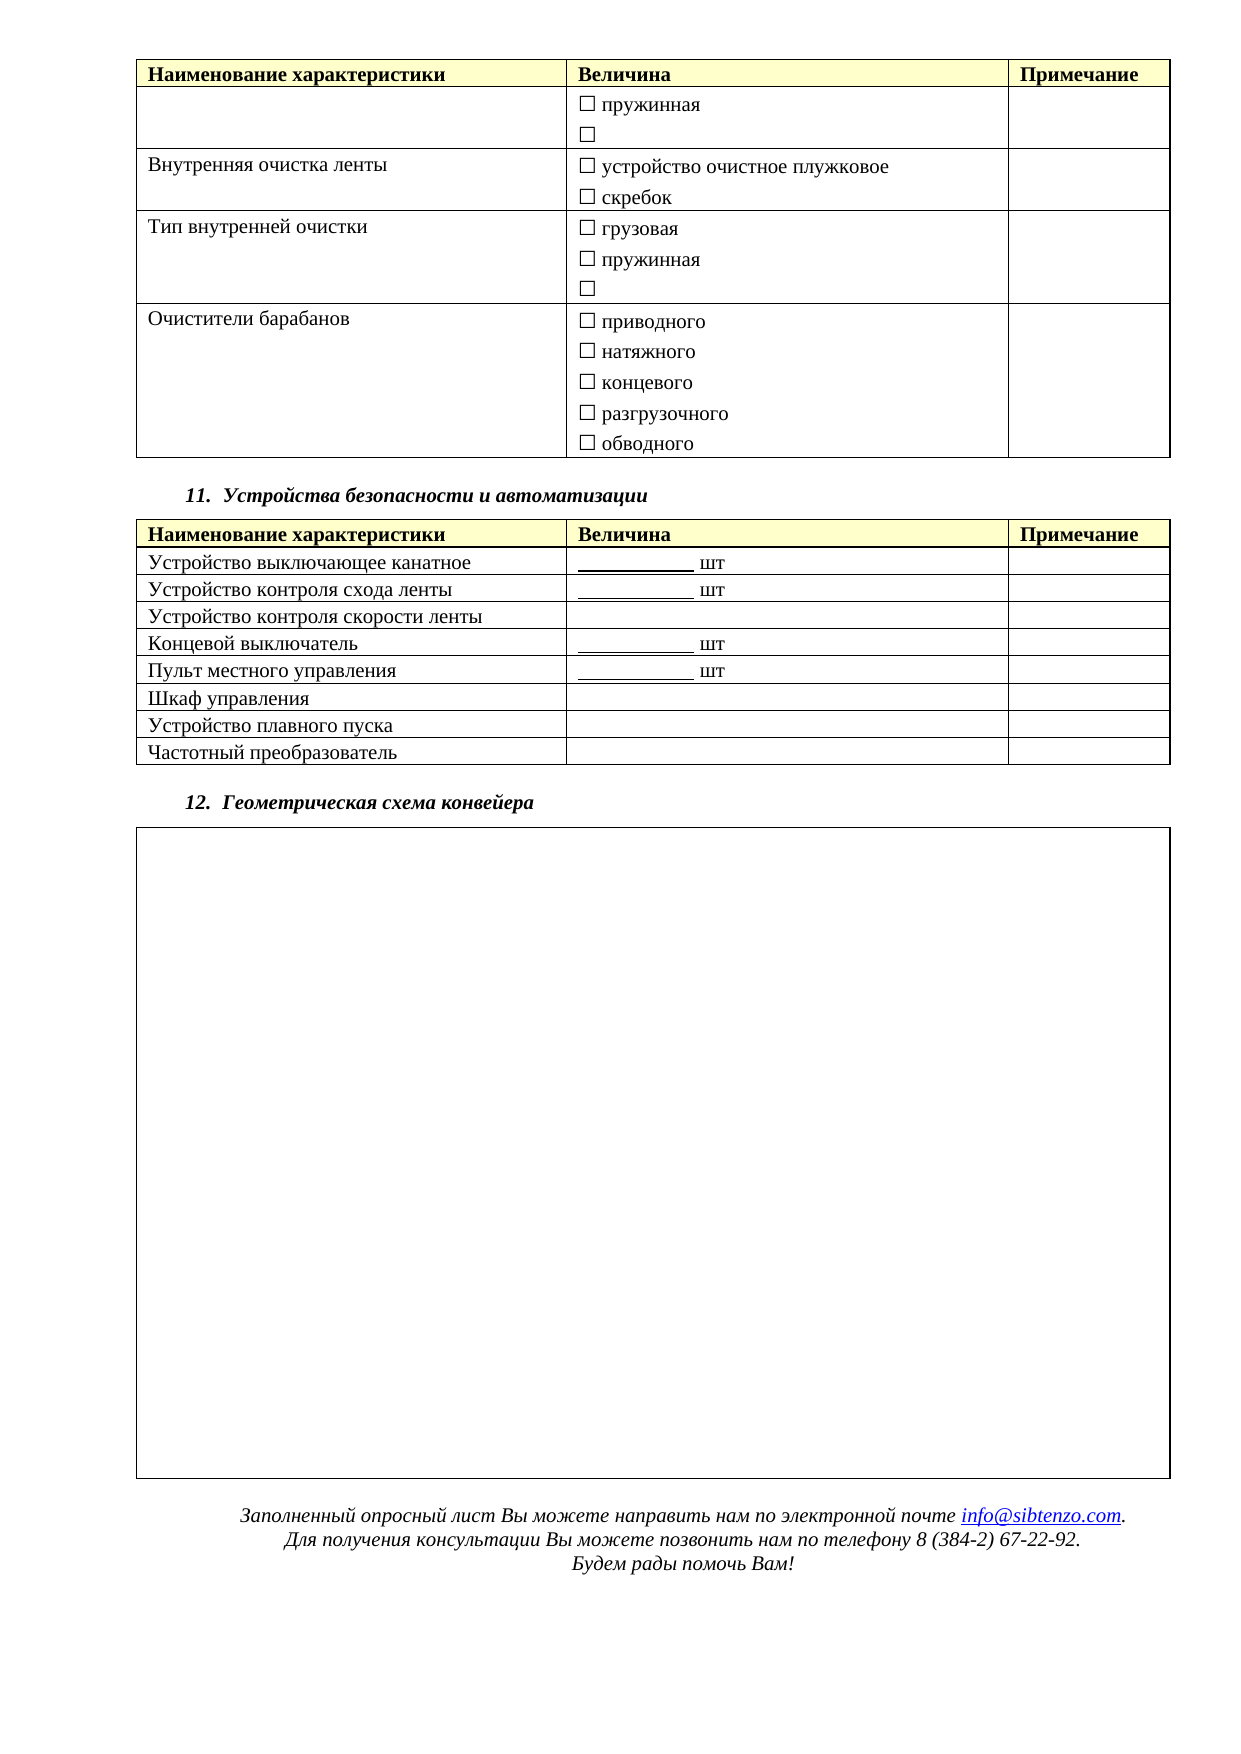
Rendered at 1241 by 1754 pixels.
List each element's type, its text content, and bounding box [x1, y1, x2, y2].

table_header [137, 828, 1169, 1478]
table_header Величина [567, 60, 1008, 86]
table_cell приводного натяжного концевого разгрузочного обводного [567, 304, 1008, 457]
table_cell [1009, 211, 1169, 303]
text Для получения консультации Вы можете позвонить нам по телефону 8 (384-2) 67-22-92. [148, 1527, 1181, 1551]
table_cell Частотный преобразователь [137, 738, 566, 764]
table_cell [567, 738, 1008, 764]
table_cell Пульт местного управления [137, 656, 566, 682]
table_cell [1009, 548, 1169, 574]
table_cell Внутренняя очистка ленты [137, 149, 566, 210]
table_cell [1009, 304, 1169, 457]
table_cell [567, 602, 1008, 628]
subtitle Геометрическая схема конвейера [185, 790, 1181, 814]
text Заполненный опросный лист Вы можете направить нам по электронной почте info@sibtenzo.com. [148, 1503, 1181, 1527]
table_cell [1009, 738, 1169, 764]
table_cell [1009, 575, 1169, 601]
table_cell устройство очистное плужковое скребок [567, 149, 1008, 210]
table_cell Устройство выключающее канатное [137, 548, 566, 574]
table_cell шт [567, 629, 1008, 655]
table_cell [1009, 656, 1169, 682]
table_header Примечание [1009, 60, 1169, 86]
table_cell [567, 711, 1008, 737]
table_cell Шкаф управления [137, 684, 566, 709]
text Будем рады помочь Вам! [148, 1551, 1181, 1575]
table_cell шт [567, 575, 1008, 601]
table_cell Устройство контроля схода ленты [137, 575, 566, 601]
table_cell Тип внутренней очистки [137, 211, 566, 303]
table_header Наименование характеристики [137, 520, 566, 546]
table_cell Устройство плавного пуска [137, 711, 566, 737]
table_cell грузовая пружинная [567, 87, 1008, 148]
table_cell шт [567, 548, 1008, 574]
table_cell Устройство контроля скорости ленты [137, 602, 566, 628]
table_cell [1009, 684, 1169, 709]
table_cell [1009, 711, 1169, 737]
table_cell [1009, 87, 1169, 148]
table_cell [1009, 602, 1169, 628]
table_cell [1009, 149, 1169, 210]
table_cell Концевой выключатель [137, 629, 566, 655]
table_cell [1009, 629, 1169, 655]
table_header Величина [567, 520, 1008, 546]
table_cell [567, 684, 1008, 709]
table_cell Очистители барабанов [137, 304, 566, 457]
table_cell шт [567, 656, 1008, 682]
table_header Наименование характеристики [137, 60, 566, 86]
subtitle Устройства безопасности и автоматизации [185, 483, 1181, 507]
table_cell грузовая пружинная [567, 211, 1008, 303]
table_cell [137, 87, 566, 148]
table_header Примечание [1009, 520, 1169, 546]
